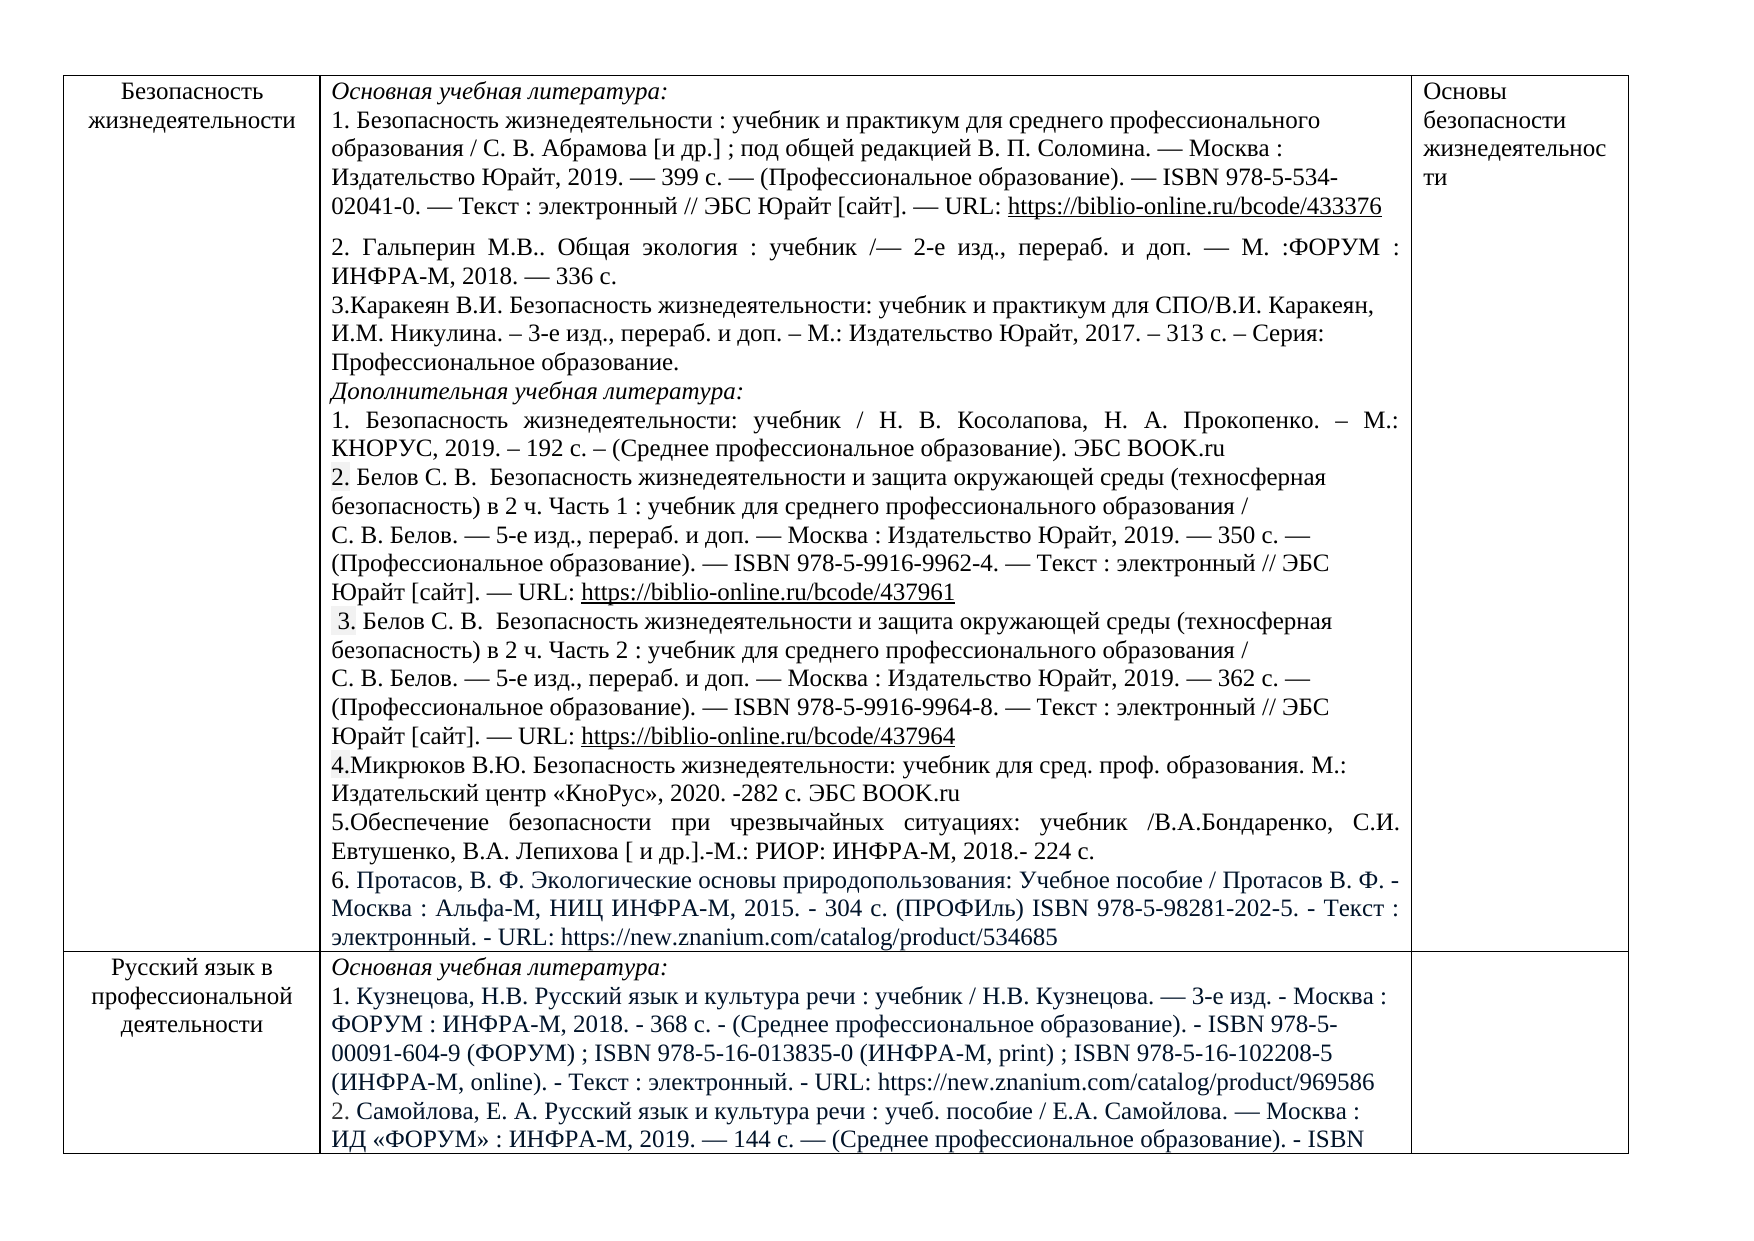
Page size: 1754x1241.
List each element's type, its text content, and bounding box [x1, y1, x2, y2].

table_cell [1412, 952, 1628, 1153]
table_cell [321, 952, 1411, 1153]
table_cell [64, 952, 319, 1153]
table_cell Основы безопасности жизнедеятельности [1412, 76, 1628, 951]
table_cell Основная учебная литература: 1. Безопасность жизнедеятельности : учебник и практикум для среднего профессионального образования / С. В. Абрамова [и др.] ; под общей редакцией В. П. Соломина. — Москва : Издательство Юрайт, 2019. — 399 с. — (Профессиональное образование). — ISBN 978-5-534-02041-0. — Текст : электронный // ЭБС Юрайт [сайт]. — URL: https://biblio-online.ru/bcode/433376 2. Гальперин М.В.. Общая экология : учебник /— 2-е изд., перераб. и доп. — М. :ФОРУМ : ИНФРА-М, 2018. — 336 с. 3.Каракеян В.И. Безопасность жизнедеятельности: учебник и практикум для СПО/В.И. Каракеян, И.М. Никулина. – 3-е изд., перераб. и доп. – М.: Издательство Юрайт, 2017. – 313 с. – Серия: Профессиональное образование. Дополнительная учебная литература: 1. Безопасность жизнедеятельности: учебник / Н. В. Косолапова, Н. А. Прокопенко. – М.: КНОРУС, 2019. – 192 с. – (Среднее профессиональное образование). ЭБС BOOK.ru 2. Белов С. В. Безопасность жизнедеятельности и защита окружающей среды (техносферная безопасность) в 2 ч. Часть 1 : учебник для среднего профессионального образования / С. В. Белов. — 5-е изд., перераб. и доп. — Москва : Издательство Юрайт, 2019. — 350 с. — (Профессиональное образование). — ISBN 978-5-9916-9962-4. — Текст : электронный // ЭБС Юрайт [сайт]. — URL: https://biblio-online.ru/bcode/437961 3. Белов С. В. Безопасность жизнедеятельности и защита окружающей среды (техносферная безопасность) в 2 ч. Часть 2 : учебник для среднего профессионального образования / С. В. Белов. — 5-е изд., перераб. и доп. — Москва : Издательство Юрайт, 2019. — 362 с. — (Профессиональное образование). — ISBN 978-5-9916-9964-8. — Текст : электронный // ЭБС Юрайт [сайт]. — URL: https://biblio-online.ru/bcode/437964 4.Микрюков В.Ю. Безопасность жизнедеятельности: учебник для сред. проф. образования. М.: Издательский центр «КноРус», 2020. -282 с. ЭБС BOOK.ru 5.Обеспечение безопасности при чрезвычайных ситуациях: учебник /В.А.Бондаренко, С.И. Евтушенко, В.А. Лепихова [ и др.].-М.: РИОР: ИНФРА-М, 2018.- 224 с. 6. Протасов, В. Ф. Экологические основы природопользования: Учебное пособие / Протасов В. Ф. - Москва : Альфа-М, НИЦ ИНФРА-М, 2015. - 304 с. (ПРОФИль) ISBN 978-5-98281-202-5. - Текст : электронный. - URL: https://new.znanium.com/catalog/product/534685 [321, 76, 1411, 951]
table_cell Безопасность жизнедеятельности [64, 76, 319, 951]
